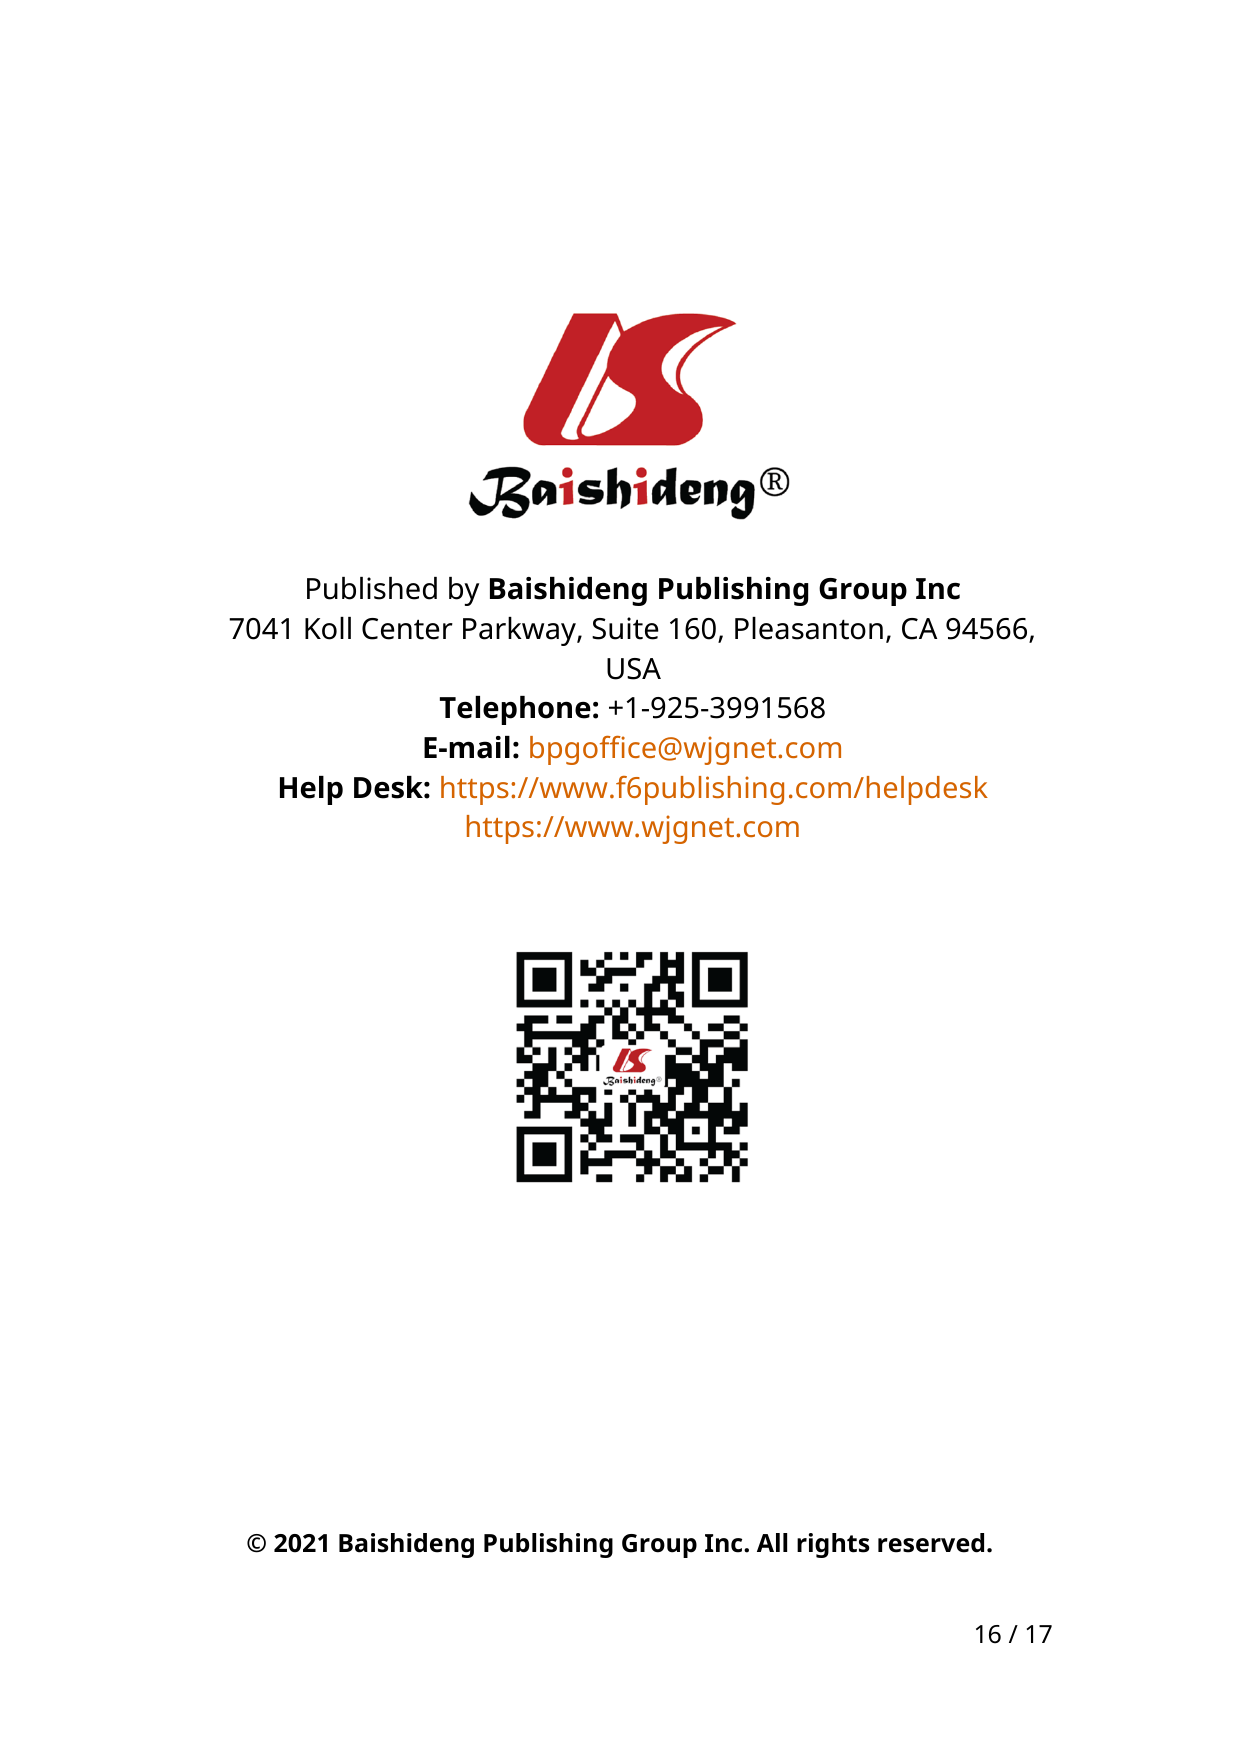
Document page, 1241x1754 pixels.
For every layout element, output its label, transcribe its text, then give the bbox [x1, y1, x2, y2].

text 7041 Koll Center Parkway, Suite 160, Pleasanton, CA 94566, USA [212, 608, 1053, 688]
text Telephone: +1-925-3991568 [212, 688, 1053, 727]
picture [513, 948, 752, 1185]
picture [427, 298, 838, 535]
text Published by Baishideng Publishing Group Inc [212, 568, 1053, 608]
text Help Desk: https://www.f6publishing.com/helpdesk [212, 767, 1053, 807]
text © 2021 Baishideng Publishing Group Inc. All rights reserved. [187, 1525, 1053, 1559]
text E-mail: bpgoffice@wjgnet.com [212, 727, 1053, 767]
text https://www.wjgnet.com [212, 807, 1053, 846]
